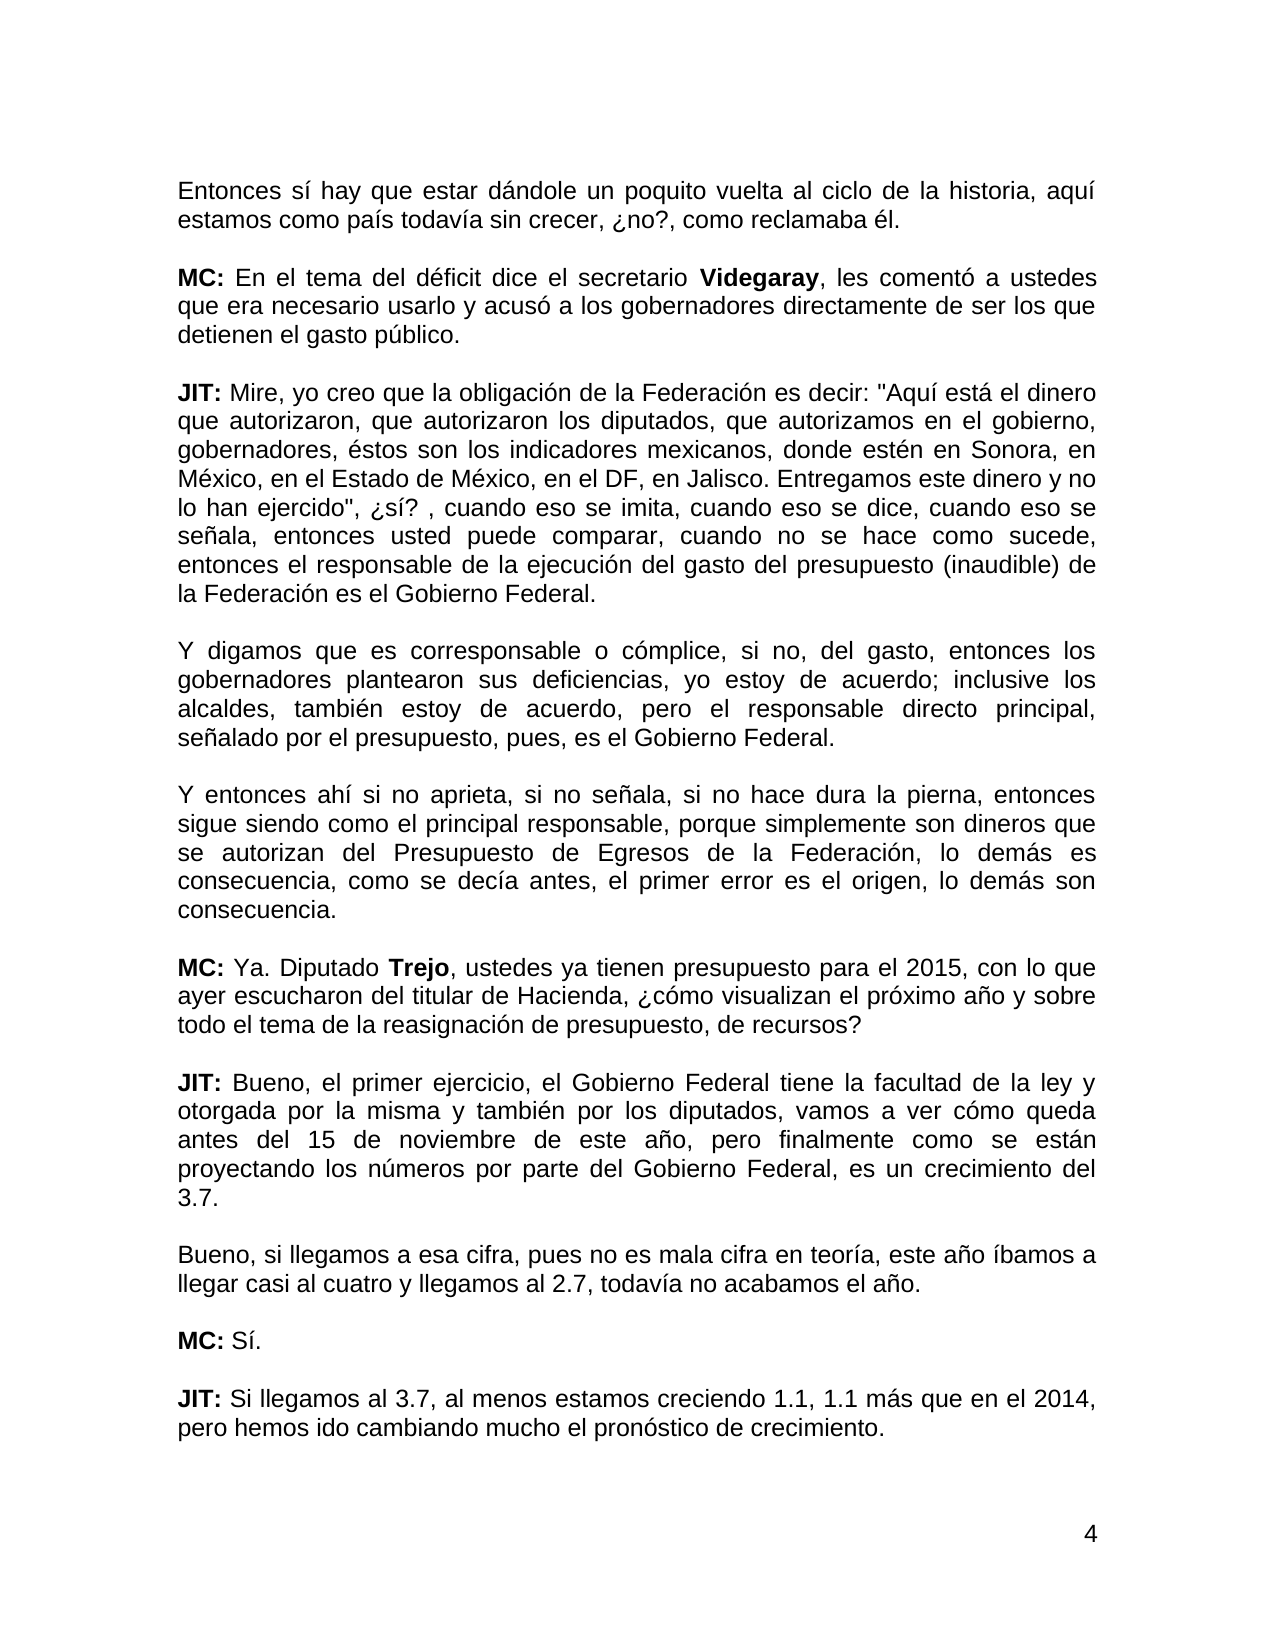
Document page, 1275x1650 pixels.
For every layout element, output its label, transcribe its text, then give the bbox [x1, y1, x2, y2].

text MC: En el tema del déficit dice el secretario Videgaray, les comentó a ustedes que era necesario usarlo y acusó a los gobernadores directamente de ser los que detienen el gasto público. [177, 263, 1098, 349]
text JIT: Mire, yo creo que la obligación de la Federación es decir: "Aquí está el dinero que autorizaron, que autorizaron los diputados, que autorizamos en el gobierno, gobernadores, éstos son los indicadores mexicanos, donde estén en Sonora, en México, en el Estado de México, en el DF, en Jalisco. Entregamos este dinero y no lo han ejercido", ¿sí? , cuando eso se imita, cuando eso se dice, cuando eso se señala, entonces usted puede comparar, cuando no se hace como sucede, entonces el responsable de la ejecución del gasto del presupuesto (inaudible) de la Federación es el Gobierno Federal. [177, 378, 1098, 608]
text Entonces sí hay que estar dándole un poquito vuelta al ciclo de la historia, aquí estamos como país todavía sin crecer, ¿no?, como reclamaba él. [177, 176, 1098, 234]
text JIT: Si llegamos al 3.7, al menos estamos creciendo 1.1, 1.1 más que en el 2014, pero hemos ido cambiando mucho el pronóstico de crecimiento. [177, 1384, 1098, 1441]
text JIT: Bueno, el primer ejercicio, el Gobierno Federal tiene la facultad de la ley y otorgada por la misma y también por los diputados, vamos a ver cómo queda antes del 15 de noviembre de este año, pero finalmente como se están proyectando los números por parte del Gobierno Federal, es un crecimiento del 3.7. [177, 1068, 1098, 1211]
text Y digamos que es corresponsable o cómplice, si no, del gasto, entonces los gobernadores plantearon sus deficiencias, yo estoy de acuerdo; inclusive los alcaldes, también estoy de acuerdo, pero el responsable directo principal, señalado por el presupuesto, pues, es el Gobierno Federal. [177, 636, 1098, 751]
text Y entonces ahí si no aprieta, si no señala, si no hace dura la pierna, entonces sigue siendo como el principal responsable, porque simplemente son dineros que se autorizan del Presupuesto de Egresos de la Federación, lo demás es consecuencia, como se decía antes, el primer error es el origen, lo demás son consecuencia. [177, 780, 1098, 924]
text Bueno, si llegamos a esa cifra, pues no es mala cifra en teoría, este año íbamos a llegar casi al cuatro y llegamos al 2.7, todavía no acabamos el año. [177, 1240, 1098, 1298]
text MC: Ya. Diputado Trejo, ustedes ya tienen presupuesto para el 2015, con lo que ayer escucharon del titular de Hacienda, ¿cómo visualizan el próximo año y sobre todo el tema de la reasignación de presupuesto, de recursos? [177, 953, 1098, 1039]
text MC: Sí. [177, 1326, 1098, 1355]
